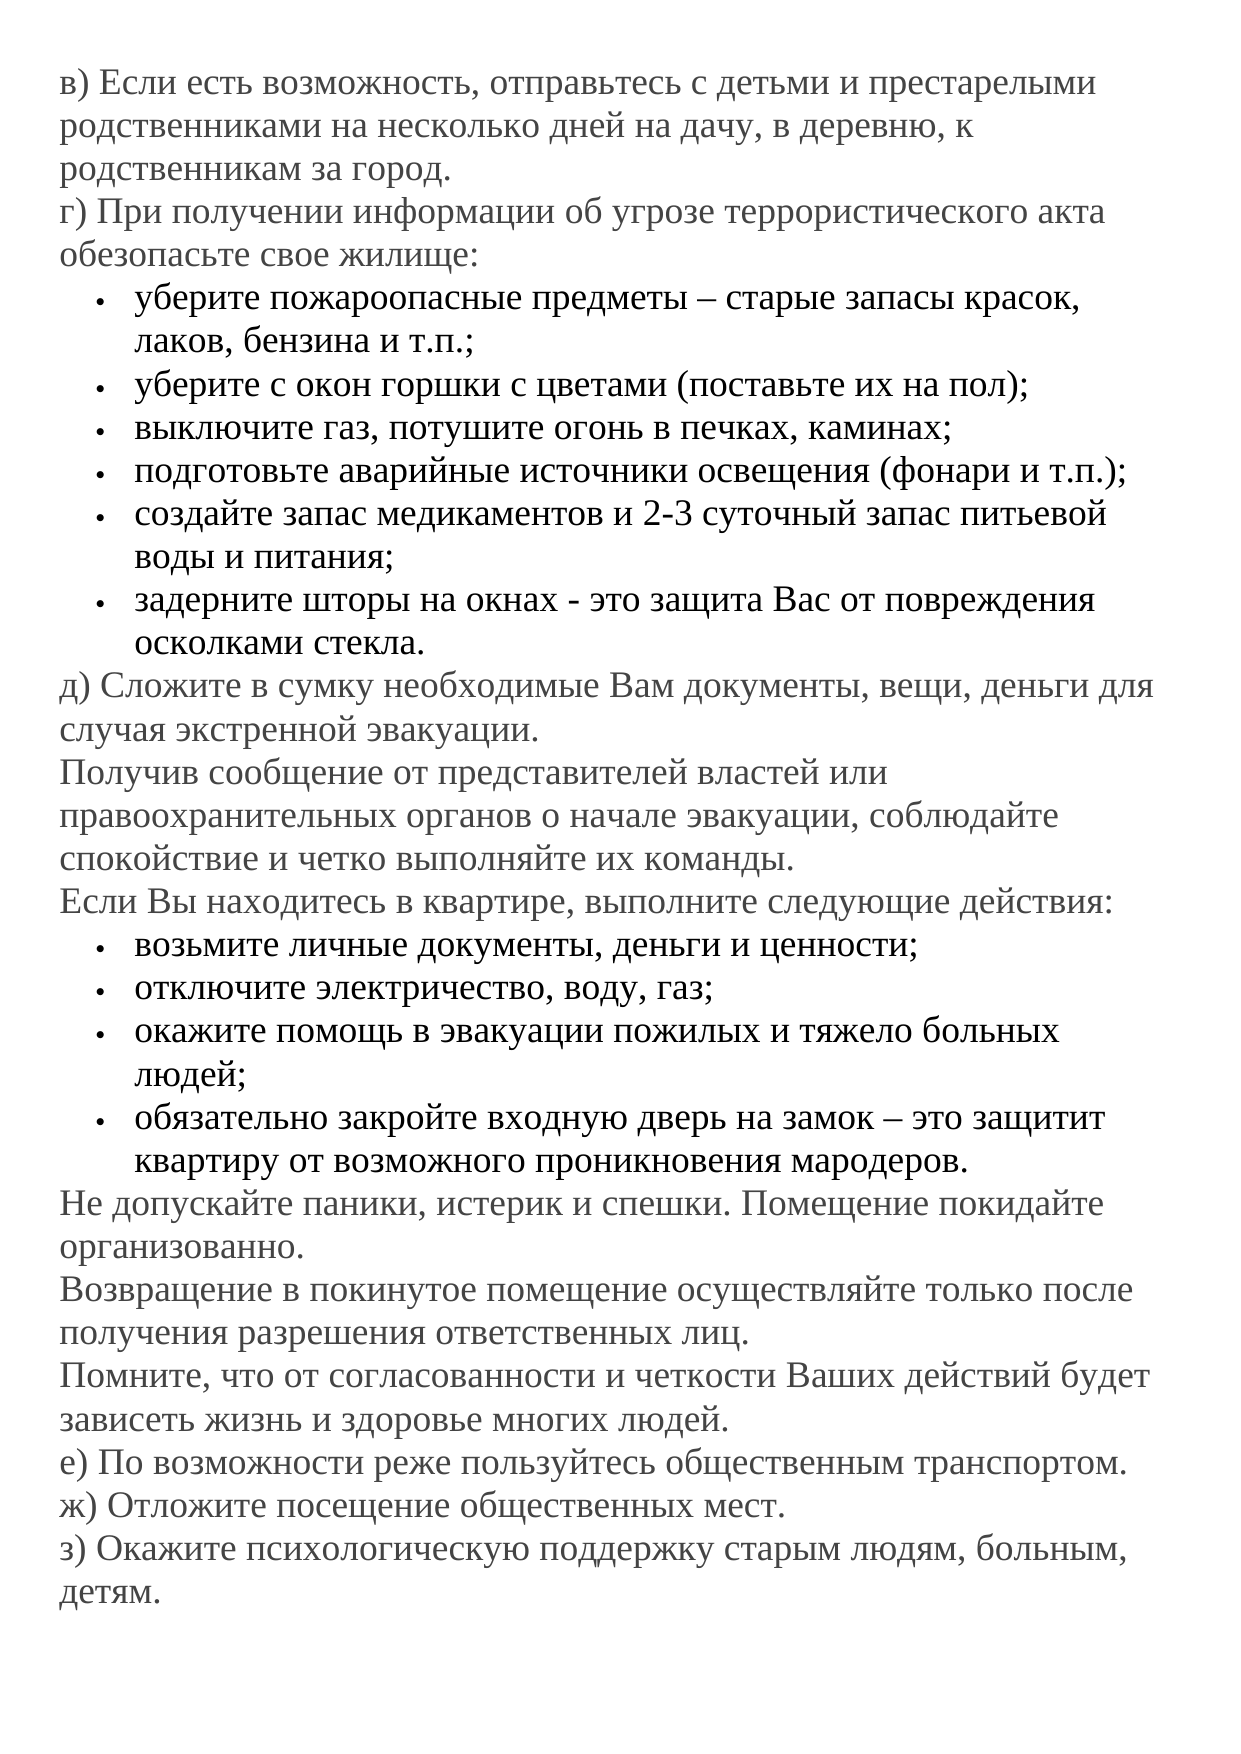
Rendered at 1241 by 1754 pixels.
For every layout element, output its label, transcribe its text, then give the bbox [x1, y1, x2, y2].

list окажите помощь в эвакуации пожилых и тяжело больных людей; [97, 1008, 1181, 1094]
text Получив сообщение от представителей властей или правоохранительных органов о начале эвакуации, соблюдайте спокойствие и четко выполняйте их команды. [59, 749, 1181, 878]
list отключите электричество, воду, газ; [97, 965, 1181, 1008]
list задерните шторы на окнах - это защита Вас от повреждения осколками стекла. [97, 577, 1181, 663]
text Возвращение в покинутое помещение осуществляйте только после получения разрешения ответственных лиц. [59, 1267, 1181, 1353]
text ж) Отложите посещение общественных мест. [59, 1482, 1181, 1525]
text в) Если есть возможность, отправьтесь с детьми и престарелыми родственниками на несколько дней на дачу, в деревню, к родственникам за город. [59, 59, 1181, 188]
text г) При получении информации об угрозе террористического акта обезопасьте свое жилище: [59, 188, 1181, 275]
list обязательно закройте входную дверь на замок – это защитит квартиру от возможного проникновения мародеров. [97, 1094, 1181, 1180]
list выключите газ, потушите огонь в печках, каминах; [97, 404, 1181, 447]
list уберите с окон горшки с цветами (поставьте их на пол); [97, 361, 1181, 404]
list подготовьте аварийные источники освещения (фонари и т.п.); [97, 447, 1181, 490]
text е) По возможности реже пользуйтесь общественным транспортом. [59, 1439, 1181, 1482]
text Помните, что от согласованности и четкости Ваших действий будет зависеть жизнь и здоровье многих людей. [59, 1353, 1181, 1439]
text з) Окажите психологическую поддержку старым людям, больным, детям. [59, 1525, 1181, 1612]
list возьмите личные документы, деньги и ценности; [97, 922, 1181, 965]
text Не допускайте паники, истерик и спешки. Помещение покидайте организованно. [59, 1180, 1181, 1267]
list создайте запас медикаментов и 2-3 суточный запас питьевой воды и питания; [97, 490, 1181, 577]
text Если Вы находитесь в квартире, выполните следующие действия: [59, 878, 1181, 922]
list уберите пожароопасные предметы – старые запасы красок, лаков, бензина и т.п.; [97, 275, 1181, 361]
text д) Сложите в сумку необходимые Вам документы, вещи, деньги для случая экстренной эвакуации. [59, 663, 1181, 749]
